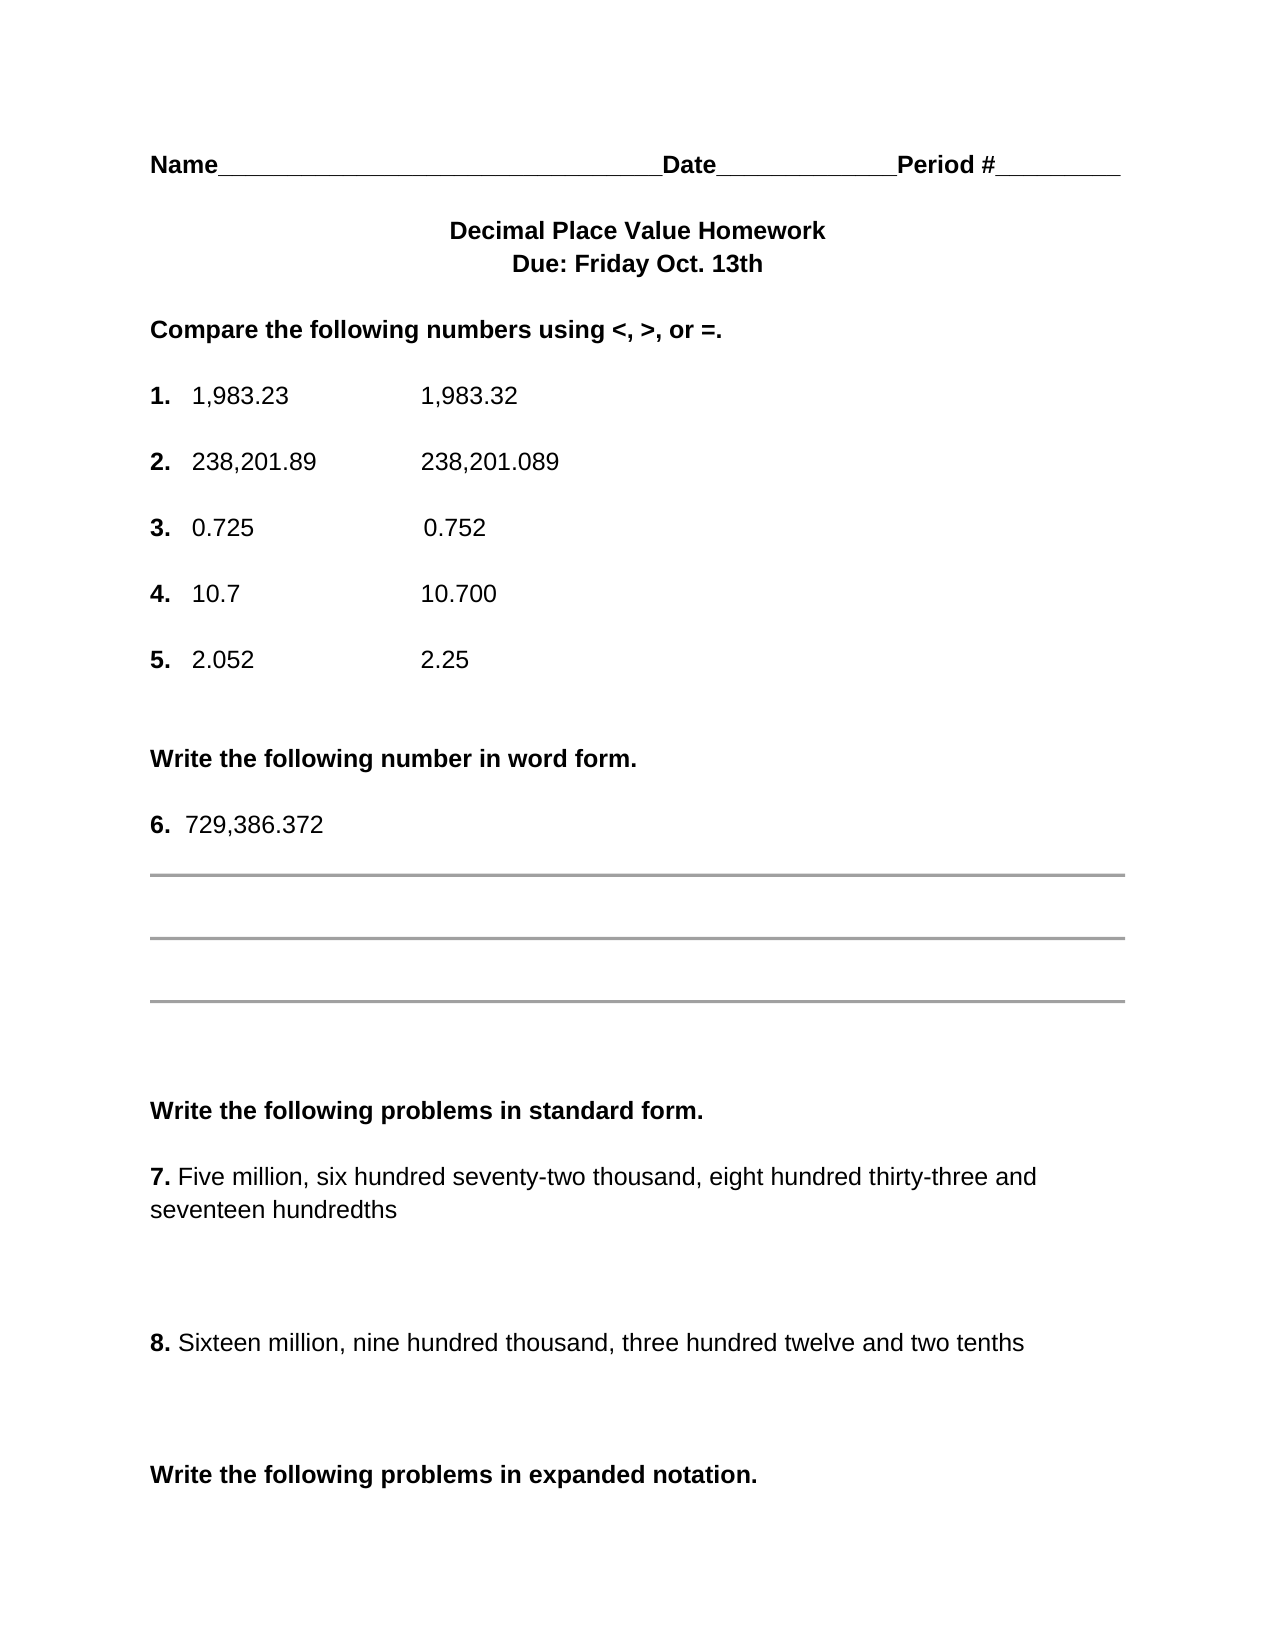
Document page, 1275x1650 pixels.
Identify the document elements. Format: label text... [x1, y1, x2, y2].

text 5. 2.052 2.25 [150, 645, 1125, 674]
text Write the following problems in expanded notation. [150, 1459, 1125, 1488]
text 1. 1,983.23 1,983.32 [150, 381, 1125, 410]
text Due: Friday Oct. 13th [150, 249, 1125, 278]
text 7. Five million, six hundred seventy-two thousand, eight hundred thirty-three and seventeen hundredths [150, 1162, 1125, 1224]
text Write the following problems in standard form. [150, 1096, 1125, 1125]
text 2. 238,201.89 238,201.089 [150, 447, 1125, 476]
text 6. 729,386.372 [150, 810, 1125, 839]
text Decimal Place Value Homework [150, 216, 1125, 245]
text Compare the following numbers using <, >, or =. [150, 315, 1125, 344]
text 3. 0.725 0.752 [150, 513, 1125, 542]
text 8. Sixteen million, nine hundred thousand, three hundred twelve and two tenths [150, 1327, 1125, 1356]
text 4. 10.7 10.700 [150, 579, 1125, 608]
text Name________________________________Date_____________Period #_________ [150, 150, 1125, 179]
text Write the following number in word form. [150, 744, 1125, 773]
